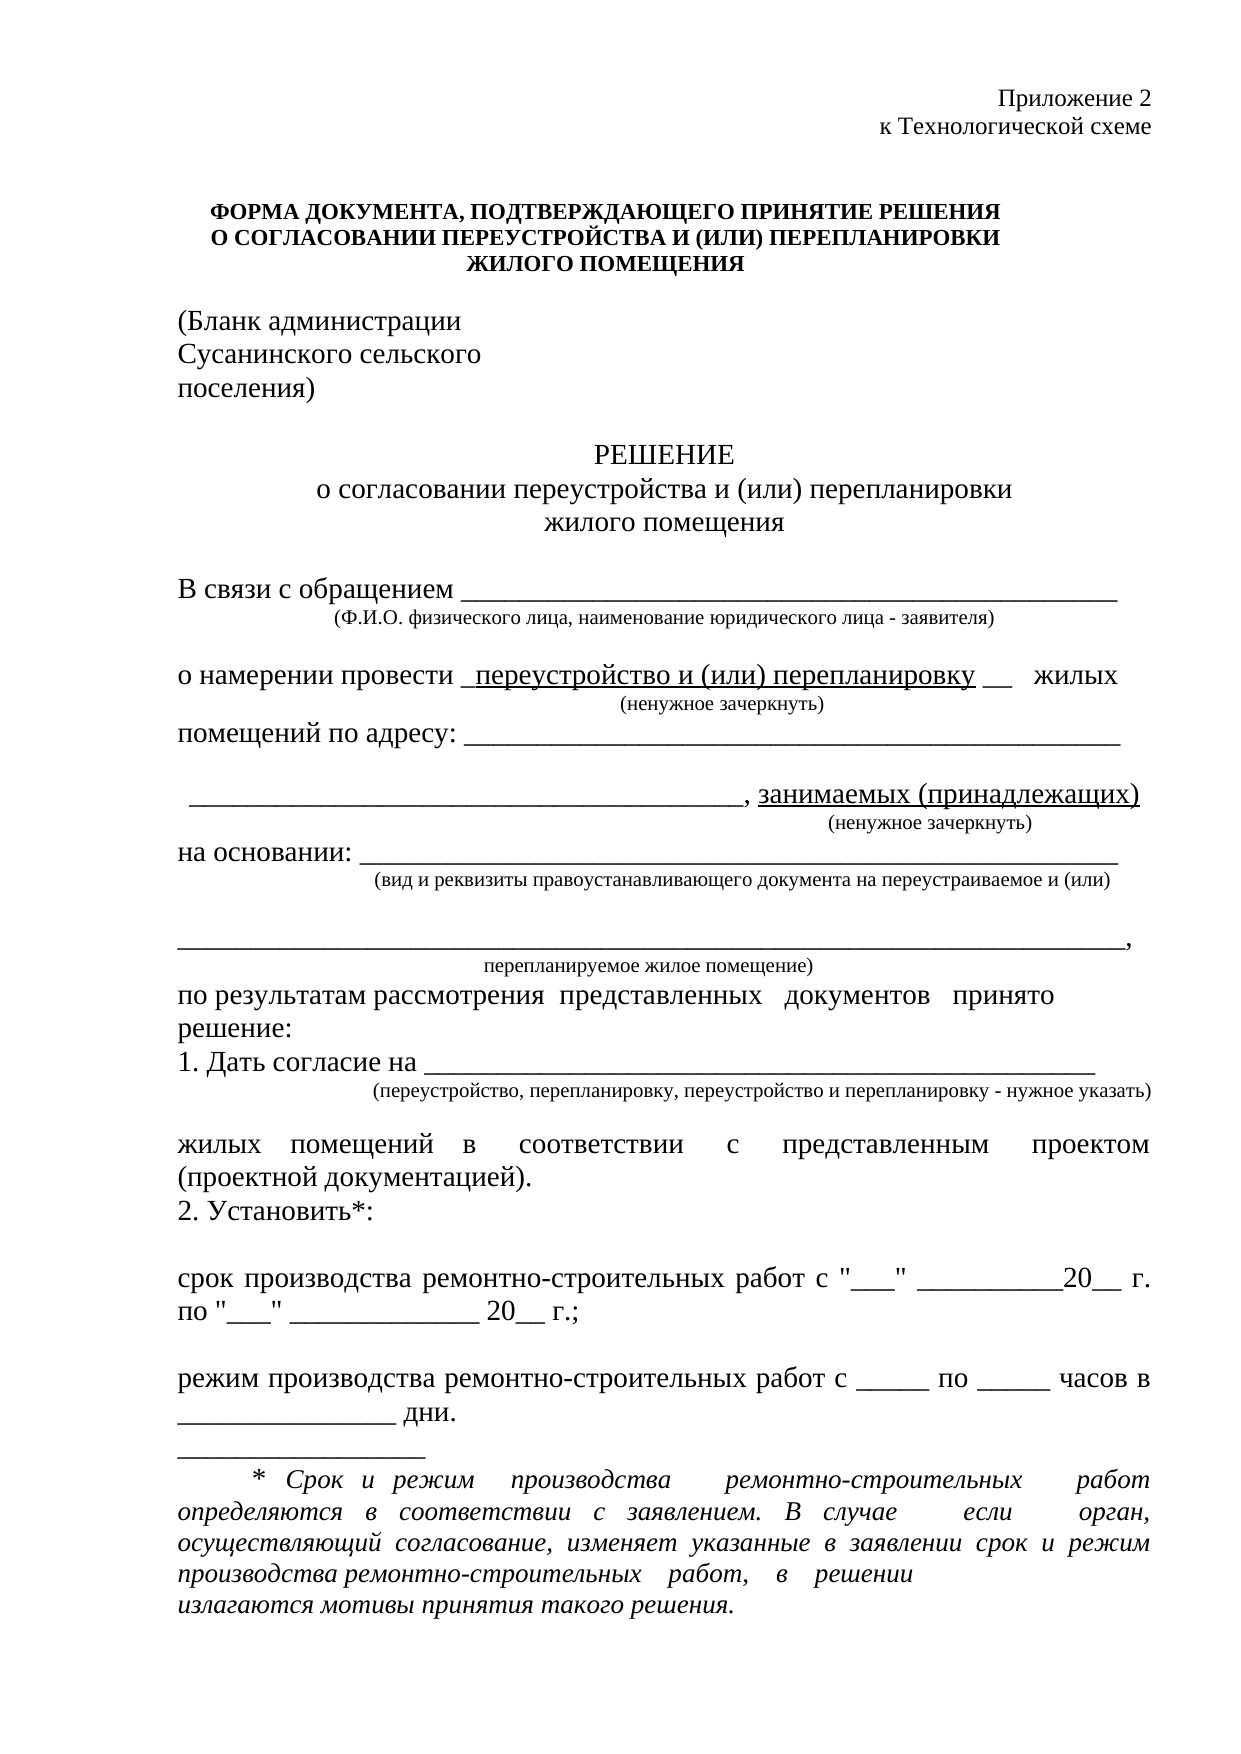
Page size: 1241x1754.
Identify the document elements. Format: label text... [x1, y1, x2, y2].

text В связи с обращением _____________________________________________ [177, 571, 1152, 605]
text РЕШЕНИЕ [177, 437, 1152, 471]
text _________________ [177, 1428, 1152, 1461]
text (Ф.И.О. физического лица, наименование юридического лица - заявителя) [177, 605, 1152, 629]
text * Срок и режим производства ремонтно-строительных работ определяются в соответствии с заявлением. В случае если орган, осуществляющий согласование, изменяет указанные в заявлении срок и режим производства ремонтно-строительных работ, в решении [177, 1461, 1152, 1588]
text жилого помещения [177, 504, 1152, 538]
text Сусанинского сельского [177, 337, 1152, 370]
text (ненужное зачеркнуть) [177, 810, 1152, 834]
text режим производства ремонтно-строительных работ с _____ по _____ часов в _______________ дни. [177, 1361, 1152, 1428]
text срок производства ремонтно-строительных работ с "___" __________20__ г. по "___" _____________ 20__ г.; [177, 1260, 1152, 1327]
text (Бланк администрации [177, 303, 1152, 337]
text о согласовании переустройства и (или) перепланировки [177, 471, 1152, 504]
text по результатам рассмотрения представленных документов принято [177, 977, 1152, 1011]
text ФОРМА ДОКУМЕНТА, ПОДТВЕРЖДАЮЩЕГО ПРИНЯТИЕ РЕШЕНИЯ [59, 198, 1152, 224]
text О СОГЛАСОВАНИИ ПЕРЕУСТРОЙСТВА И (ИЛИ) ПЕРЕПЛАНИРОВКИ [59, 224, 1152, 250]
text (вид и реквизиты правоустанавливающего документа на переустраиваемое и (или) [177, 867, 1152, 891]
text к Технологической схеме [59, 111, 1152, 140]
text на основании: ____________________________________________________ [177, 834, 1152, 867]
text перепланируемое жилое помещение) [177, 953, 1152, 977]
text 1. Дать согласие на ______________________________________________ [177, 1044, 1152, 1078]
text излагаются мотивы принятия такого решения. [177, 1588, 1152, 1619]
text помещений по адресу: _____________________________________________ [177, 715, 1152, 748]
text (переустройство, перепланировку, переустройство и перепланировку - нужное указать) [177, 1078, 1152, 1102]
text ______________________________________, занимаемых (принадлежащих) [177, 776, 1152, 810]
text решение: [177, 1011, 1152, 1044]
text (ненужное зачеркнуть) [177, 691, 1152, 715]
text 2. Установить*: [177, 1193, 1152, 1226]
text поселения) [177, 370, 1152, 404]
text ЖИЛОГО ПОМЕЩЕНИЯ [59, 250, 1152, 277]
text о намерении провести _переустройство и (или) перепланировку __ жилых [177, 657, 1152, 691]
text Приложение 2 [59, 83, 1152, 111]
text жилых помещений в соответствии с представленным проектом (проектной документацией). [177, 1126, 1152, 1193]
text _________________________________________________________________, [177, 919, 1152, 953]
